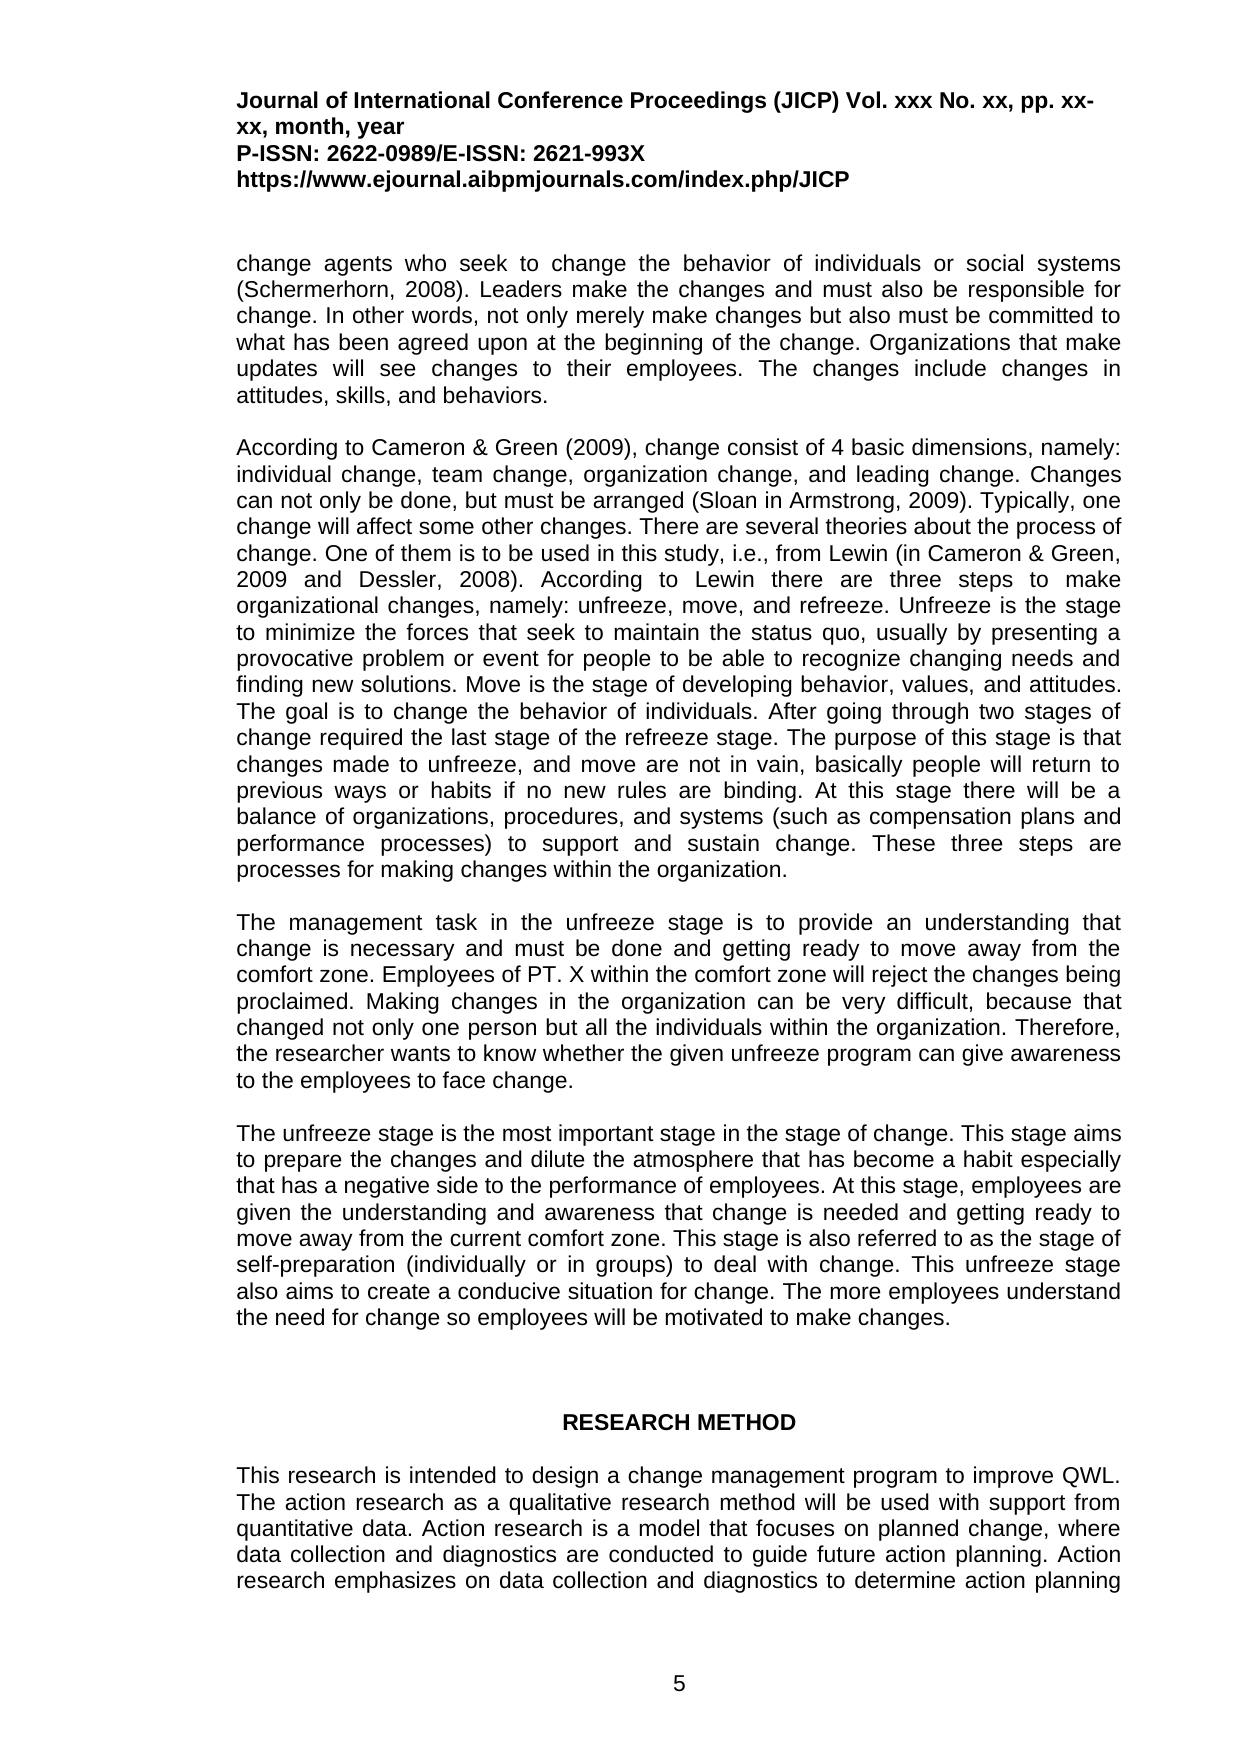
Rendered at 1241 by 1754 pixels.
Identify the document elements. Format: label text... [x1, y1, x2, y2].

text The management task in the unfreeze stage is to provide an understanding that change is necessary and must be done and getting ready to move away from the comfort zone. Employees of PT. X within the comfort zone will reject the changes being proclaimed. Making changes in the organization can be very difficult, because that changed not only one person but all the individuals within the organization. Therefore, the researcher wants to know whether the given unfreeze program can give awareness to the employees to face change. [236, 909, 1122, 1093]
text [236, 250, 1122, 408]
text The unfreeze stage is the most important stage in the stage of change. This stage aims to prepare the changes and dilute the atmosphere that has become a habit especially that has a negative side to the performance of employees. At this stage, employees are given the understanding and awareness that change is needed and getting ready to move away from the current comfort zone. This stage is also referred to as the stage of self-preparation (individually or in groups) to deal with change. This unfreeze stage also aims to create a conducive situation for change. The more employees understand the need for change so employees will be motivated to make changes. [236, 1119, 1122, 1330]
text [236, 1462, 1122, 1594]
text RESEARCH METHOD [236, 1409, 1122, 1436]
text According to Cameron & Green (2009), change consist of 4 basic dimensions, namely: individual change, team change, organization change, and leading change. Changes can not only be done, but must be arranged (Sloan in Armstrong, 2009). Typically, one change will affect some other changes. There are several theories about the process of change. One of them is to be used in this study, i.e., from Lewin (in Cameron & Green, 2009 and Dessler, 2008). According to Lewin there are three steps to make organizational changes, namely: unfreeze, move, and refreeze. Unfreeze is the stage to minimize the forces that seek to maintain the status quo, usually by presenting a provocative problem or event for people to be able to recognize changing needs and finding new solutions. Move is the stage of developing behavior, values, ​​and attitudes. The goal is to change the behavior of individuals. After going through two stages of change required the last stage of the refreeze stage. The purpose of this stage is that changes made to unfreeze, and move are not in vain, basically people will return to previous ways or habits if no new rules are binding. At this stage there will be a balance of organizations, procedures, and systems (such as compensation plans and performance processes) to support and sustain change. These three steps are processes for making changes within the organization. [236, 434, 1122, 882]
